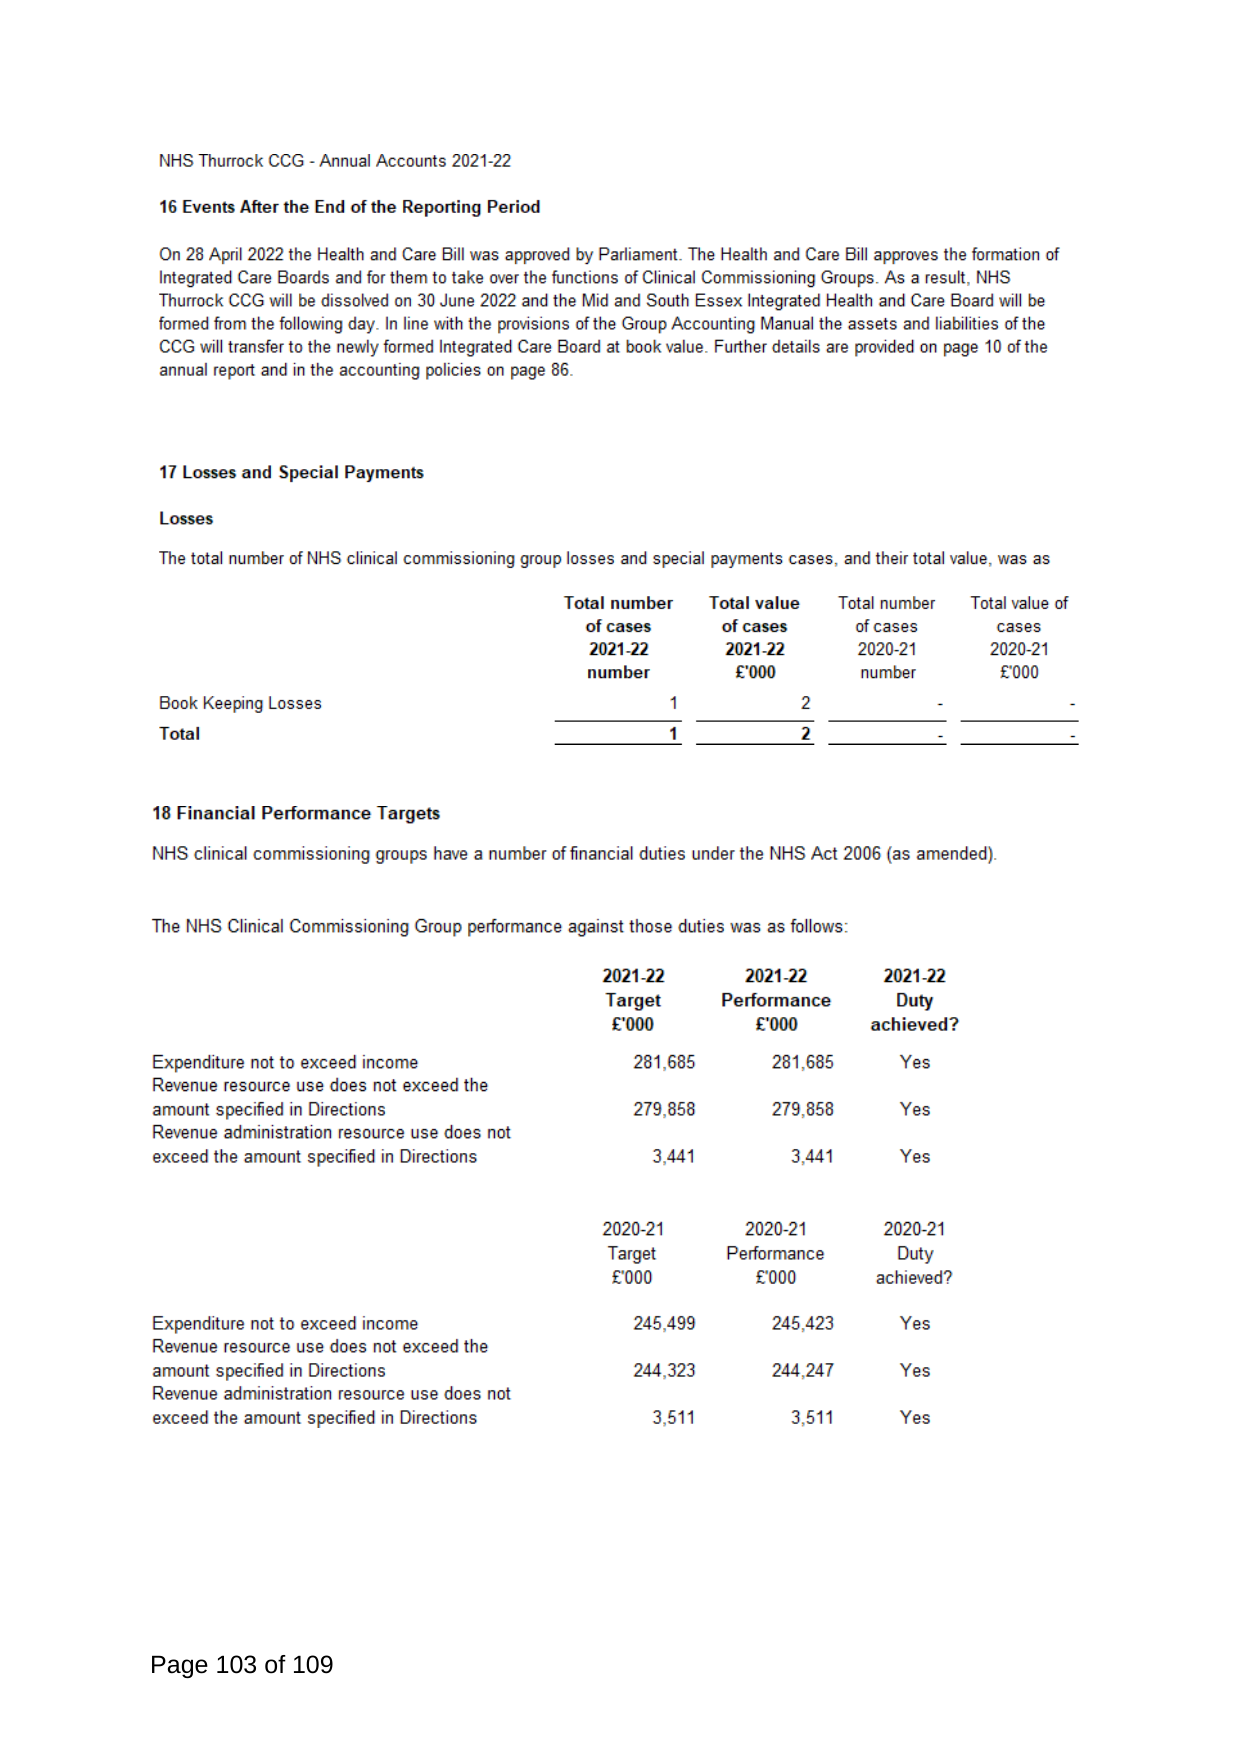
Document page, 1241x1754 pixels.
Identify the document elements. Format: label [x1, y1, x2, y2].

picture [151, 806, 997, 1428]
picture [158, 154, 1079, 745]
